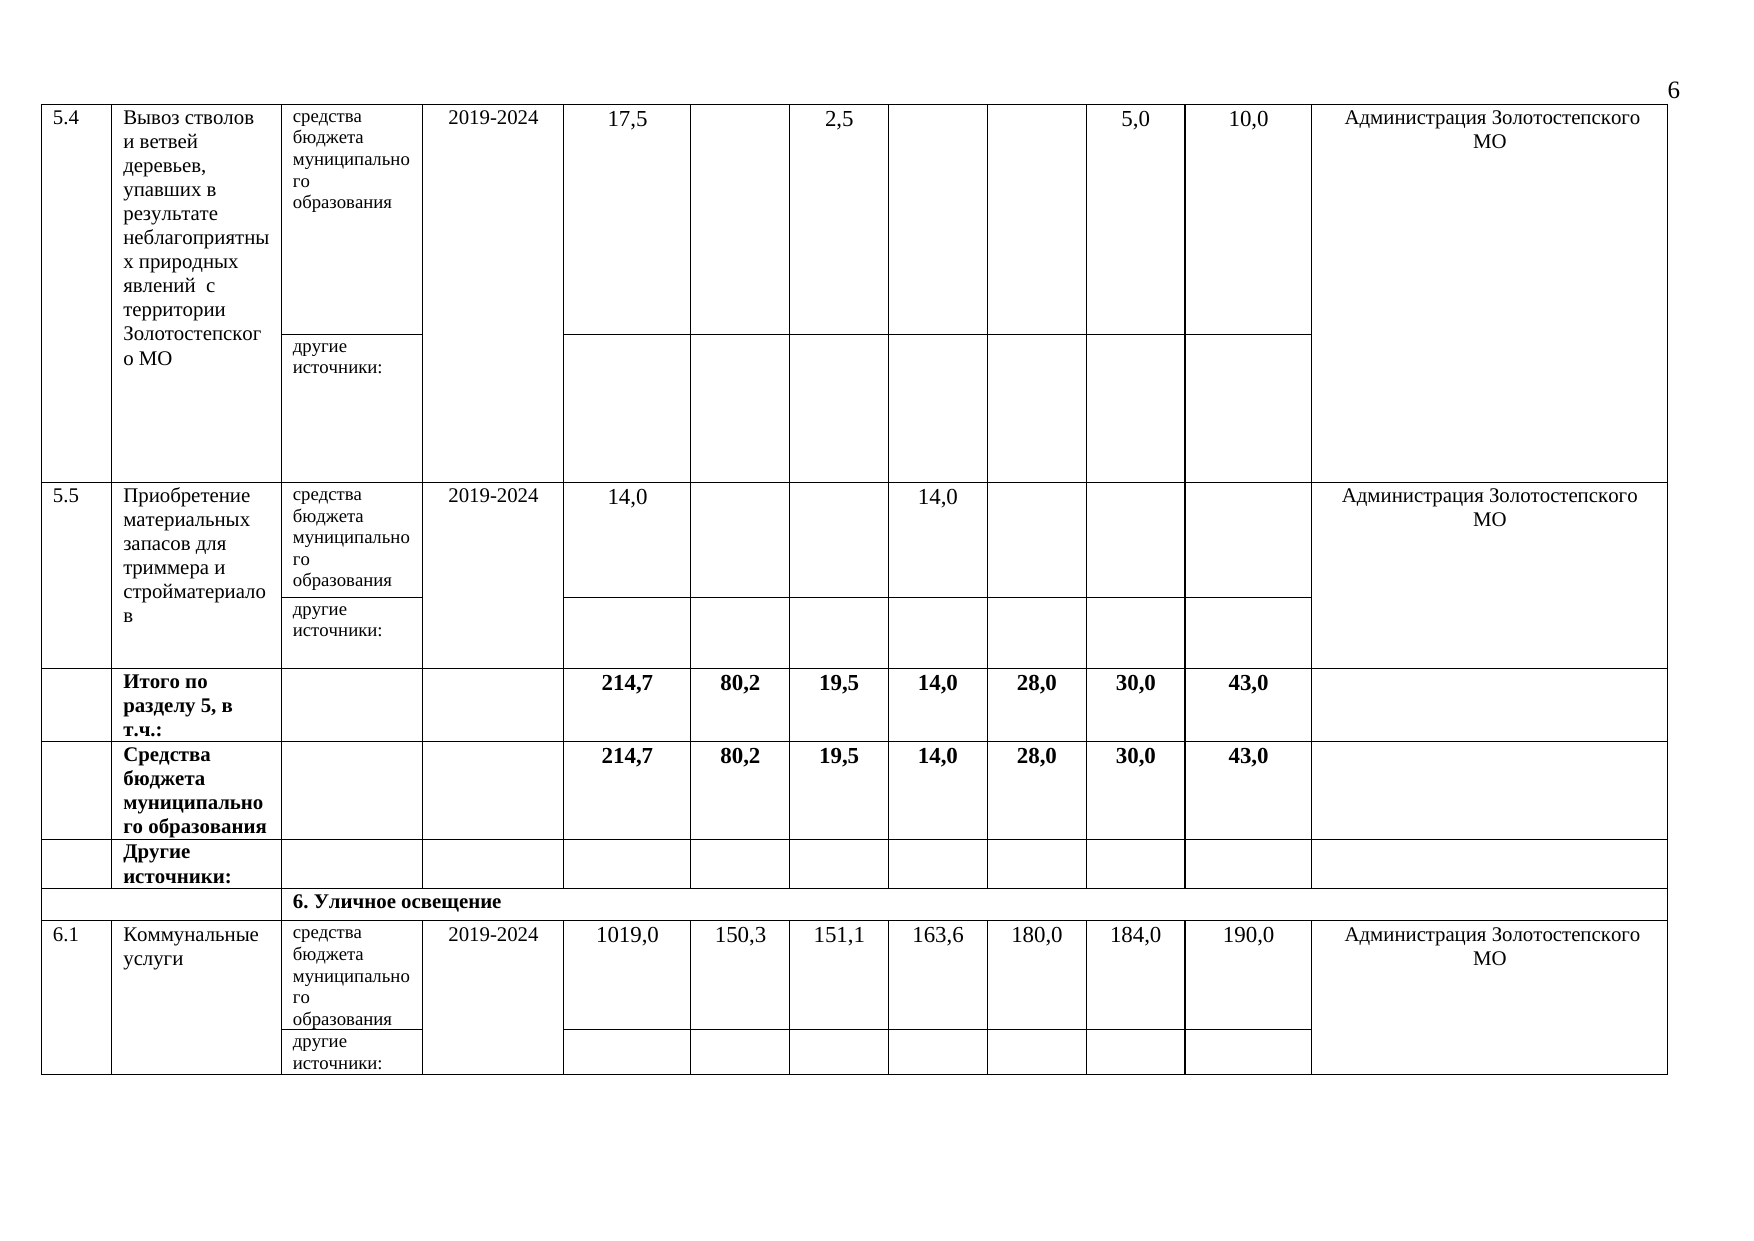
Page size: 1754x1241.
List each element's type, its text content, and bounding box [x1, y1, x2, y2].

table_cell 2019-2024 [423, 105, 563, 482]
table_cell 80,2 [691, 742, 789, 838]
table_cell [988, 840, 1086, 888]
table_cell [988, 598, 1086, 668]
table_cell [1087, 840, 1184, 888]
table_cell [1312, 669, 1667, 741]
table_cell 2019-2024 [423, 921, 563, 1073]
table_cell [282, 742, 422, 838]
table_cell 214,7 [564, 669, 690, 741]
table_cell [423, 742, 563, 838]
table_cell [790, 840, 888, 888]
table_cell [691, 598, 789, 668]
table_cell [564, 840, 690, 888]
table_cell [889, 335, 987, 482]
table_cell 30,0 [1087, 669, 1184, 741]
table_cell 184,0 [1087, 921, 1184, 1029]
table_cell [282, 669, 422, 741]
table_cell [988, 105, 1086, 333]
table_cell 151,1 [790, 921, 888, 1029]
table_cell 43,0 [1186, 669, 1311, 741]
table_cell [889, 105, 987, 333]
table_cell [1186, 335, 1311, 482]
table_cell Администрация Золотостепского МО [1312, 921, 1667, 1073]
table_cell 28,0 [988, 742, 1086, 838]
table_cell 2,5 [790, 105, 888, 333]
table_cell [988, 1030, 1086, 1073]
table_cell [42, 840, 111, 888]
table_cell [1186, 483, 1311, 597]
table_cell 150,3 [691, 921, 789, 1029]
table_cell [1087, 335, 1184, 482]
table_cell [42, 669, 111, 741]
table_cell [988, 335, 1086, 482]
table_cell 190,0 [1186, 921, 1311, 1029]
table_cell средства бюджета муниципального образования [282, 483, 422, 597]
table_cell 2019-2024 [423, 483, 563, 668]
table_cell [42, 889, 281, 920]
table_cell 14,0 [889, 483, 987, 597]
table_cell Администрация Золотостепского МО [1312, 483, 1667, 668]
table_cell [423, 840, 563, 888]
table_cell [564, 335, 690, 482]
table_cell [790, 598, 888, 668]
table_cell [1087, 1030, 1184, 1073]
table_cell [889, 840, 987, 888]
table_cell 1019,0 [564, 921, 690, 1029]
table_cell 14,0 [564, 483, 690, 597]
table_cell [1186, 598, 1311, 668]
table_cell [790, 483, 888, 597]
table_cell средства бюджета муниципального образования [282, 105, 422, 333]
table_cell 6.1 [42, 921, 111, 1073]
table_cell 14,0 [889, 742, 987, 838]
table_cell Другие источники: [112, 840, 281, 888]
table_cell [1312, 742, 1667, 838]
table_cell [691, 335, 789, 482]
table_cell [790, 1030, 888, 1073]
table_cell [282, 840, 422, 888]
table_cell Приобретение материальных запасов для триммера и стройматериалов [112, 483, 281, 668]
table_cell 19,5 [790, 742, 888, 838]
table_cell [42, 742, 111, 838]
table_cell Итого по разделу 5, в т.ч.: [112, 669, 281, 741]
table_cell 5,0 [1087, 105, 1184, 333]
table_cell другие источники: [282, 335, 422, 482]
table_cell [691, 483, 789, 597]
table_cell 163,6 [889, 921, 987, 1029]
table_cell [889, 598, 987, 668]
table_cell [564, 1030, 690, 1073]
table_cell [691, 1030, 789, 1073]
table_cell 19,5 [790, 669, 888, 741]
table_cell [1087, 598, 1184, 668]
table_cell другие источники: [282, 598, 422, 668]
table_cell Коммунальные услуги [112, 921, 281, 1073]
table_cell [423, 669, 563, 741]
table_cell [691, 840, 789, 888]
table_cell 43,0 [1186, 742, 1311, 838]
table_cell [564, 598, 690, 668]
table_cell 10,0 [1186, 105, 1311, 333]
table_cell 14,0 [889, 669, 987, 741]
table_cell [1186, 840, 1311, 888]
table_cell 214,7 [564, 742, 690, 838]
table_cell другие источники: [282, 1030, 422, 1073]
table_cell [889, 1030, 987, 1073]
table_cell 5.5 [42, 483, 111, 668]
table_cell [790, 335, 888, 482]
table_cell [1186, 1030, 1311, 1073]
table_cell 180,0 [988, 921, 1086, 1029]
table_cell [988, 483, 1086, 597]
table_cell [691, 105, 789, 333]
table_cell 17,5 [564, 105, 690, 333]
table_cell 30,0 [1087, 742, 1184, 838]
table_cell [1087, 483, 1184, 597]
table_cell 80,2 [691, 669, 789, 741]
table_cell [1312, 840, 1667, 888]
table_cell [1312, 105, 1667, 482]
table_cell Средства бюджета муниципального образования [112, 742, 281, 838]
table_cell средства бюджета муниципального образования [282, 921, 422, 1029]
table_cell 6. Уличное освещение [282, 889, 1667, 920]
table_cell 28,0 [988, 669, 1086, 741]
table_cell Вывоз стволов и ветвей деревьев, упавших в результате неблагоприятных природных явлений с территории Золотостепского МО [112, 105, 281, 482]
table_cell 5.4 [42, 105, 111, 482]
